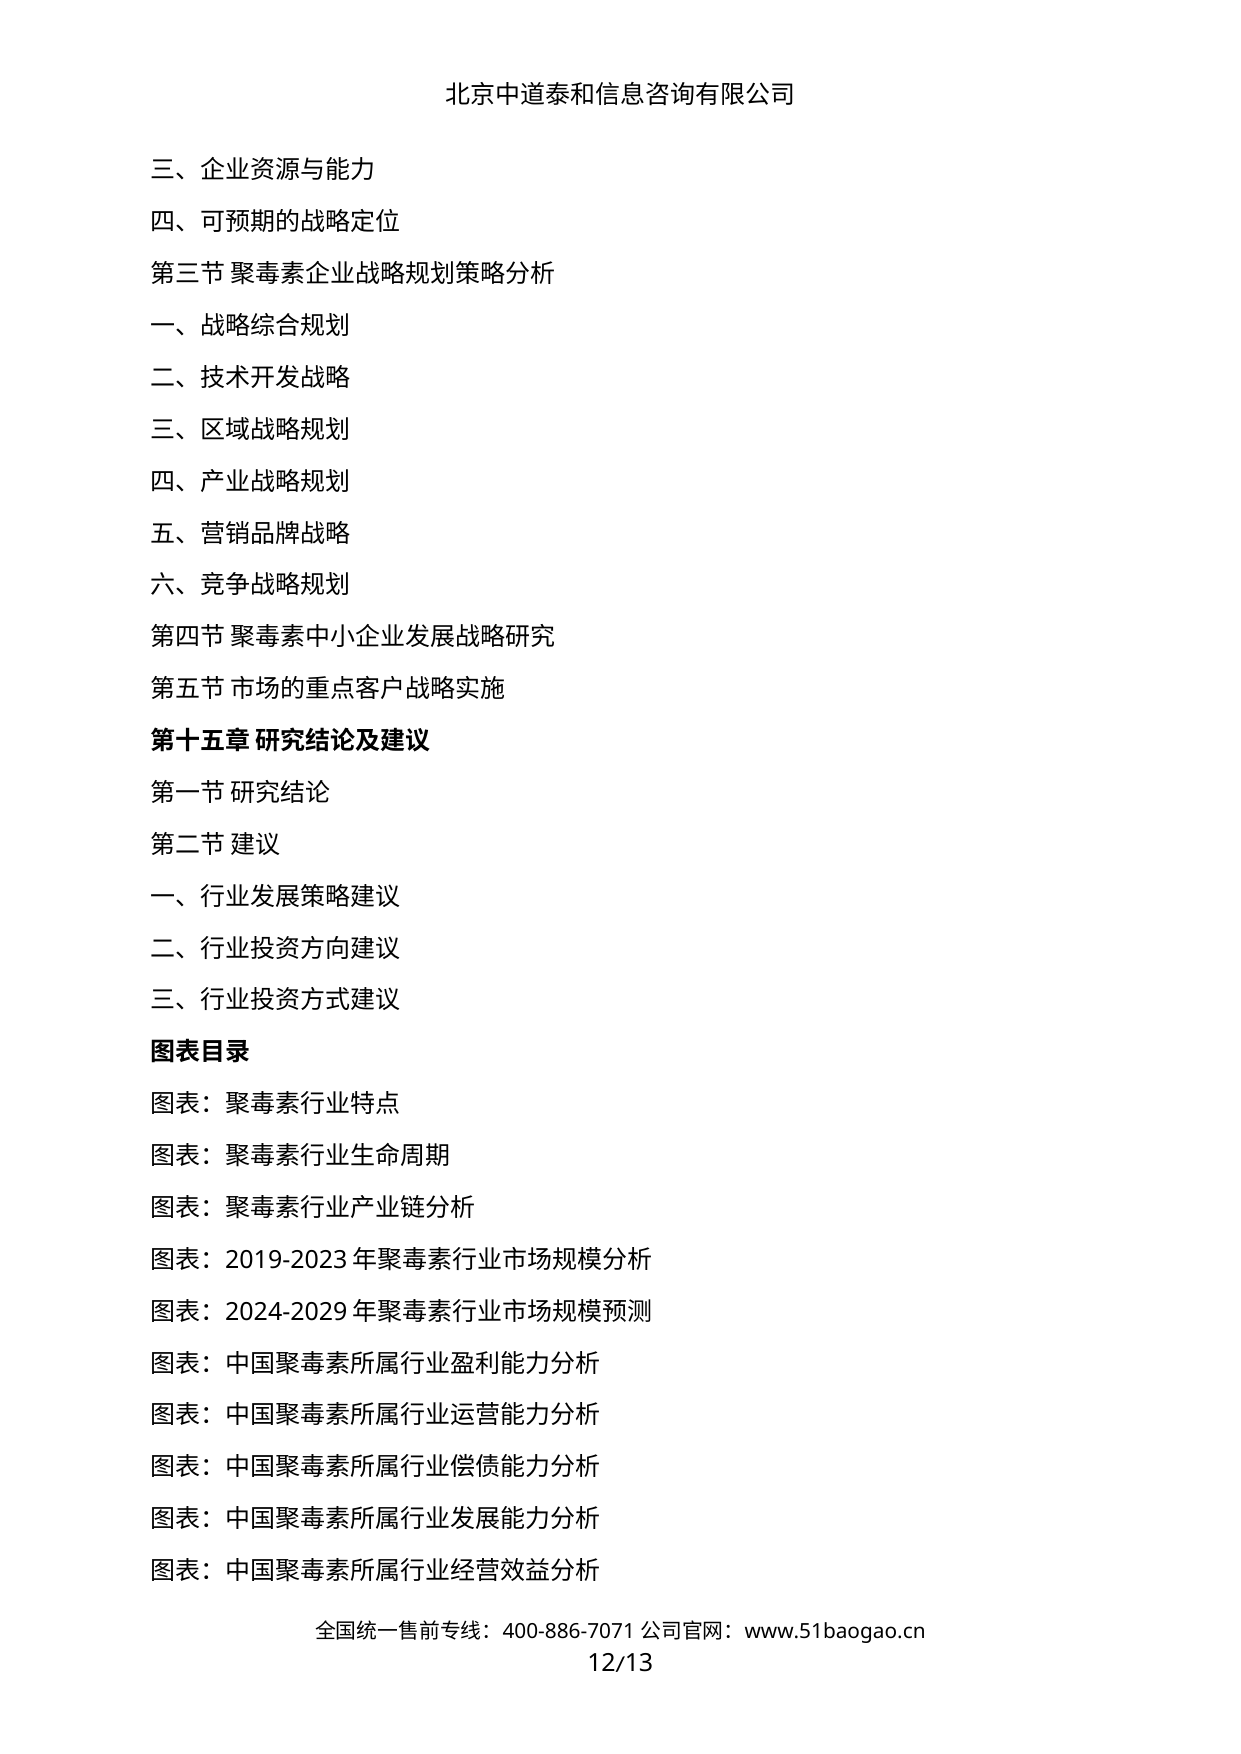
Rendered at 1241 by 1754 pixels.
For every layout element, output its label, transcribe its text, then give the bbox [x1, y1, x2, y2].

text 二、行业投资方向建议 [150, 928, 1090, 964]
text 图表：聚毒素行业特点 [150, 1084, 1090, 1120]
text 四、产业战略规划 [150, 461, 1090, 497]
text 三、企业资源与能力 [150, 150, 1090, 186]
text 第二节 建议 [150, 824, 1090, 861]
text 三、区域战略规划 [150, 409, 1090, 446]
text 图表：中国聚毒素所属行业运营能力分析 [150, 1395, 1090, 1431]
text 图表：中国聚毒素所属行业发展能力分析 [150, 1499, 1090, 1535]
text 图表：聚毒素行业生命周期 [150, 1136, 1090, 1172]
text 五、营销品牌战略 [150, 513, 1090, 549]
text 三、行业投资方式建议 [150, 980, 1090, 1016]
text 第五节 市场的重点客户战略实施 [150, 669, 1090, 705]
text 图表：中国聚毒素所属行业盈利能力分析 [150, 1343, 1090, 1379]
text 图表：2019-2023年聚毒素行业市场规模分析 [150, 1239, 1090, 1276]
text 一、行业发展策略建议 [150, 876, 1090, 912]
text 六、竞争战略规划 [150, 565, 1090, 601]
text 图表：2024-2029年聚毒素行业市场规模预测 [150, 1291, 1090, 1327]
text 第一节 研究结论 [150, 772, 1090, 809]
text 一、战略综合规划 [150, 306, 1090, 342]
text 四、可预期的战略定位 [150, 202, 1090, 238]
text 图表：中国聚毒素所属行业偿债能力分析 [150, 1447, 1090, 1483]
text 图表：聚毒素行业产业链分析 [150, 1187, 1090, 1224]
text 图表目录 [150, 1032, 1090, 1068]
text 第四节 聚毒素中小企业发展战略研究 [150, 617, 1090, 653]
text 第三节 聚毒素企业战略规划策略分析 [150, 254, 1090, 290]
text 二、技术开发战略 [150, 357, 1090, 394]
text 图表：中国聚毒素所属行业经营效益分析 [150, 1551, 1090, 1587]
text 第十五章 研究结论及建议 [150, 721, 1090, 757]
